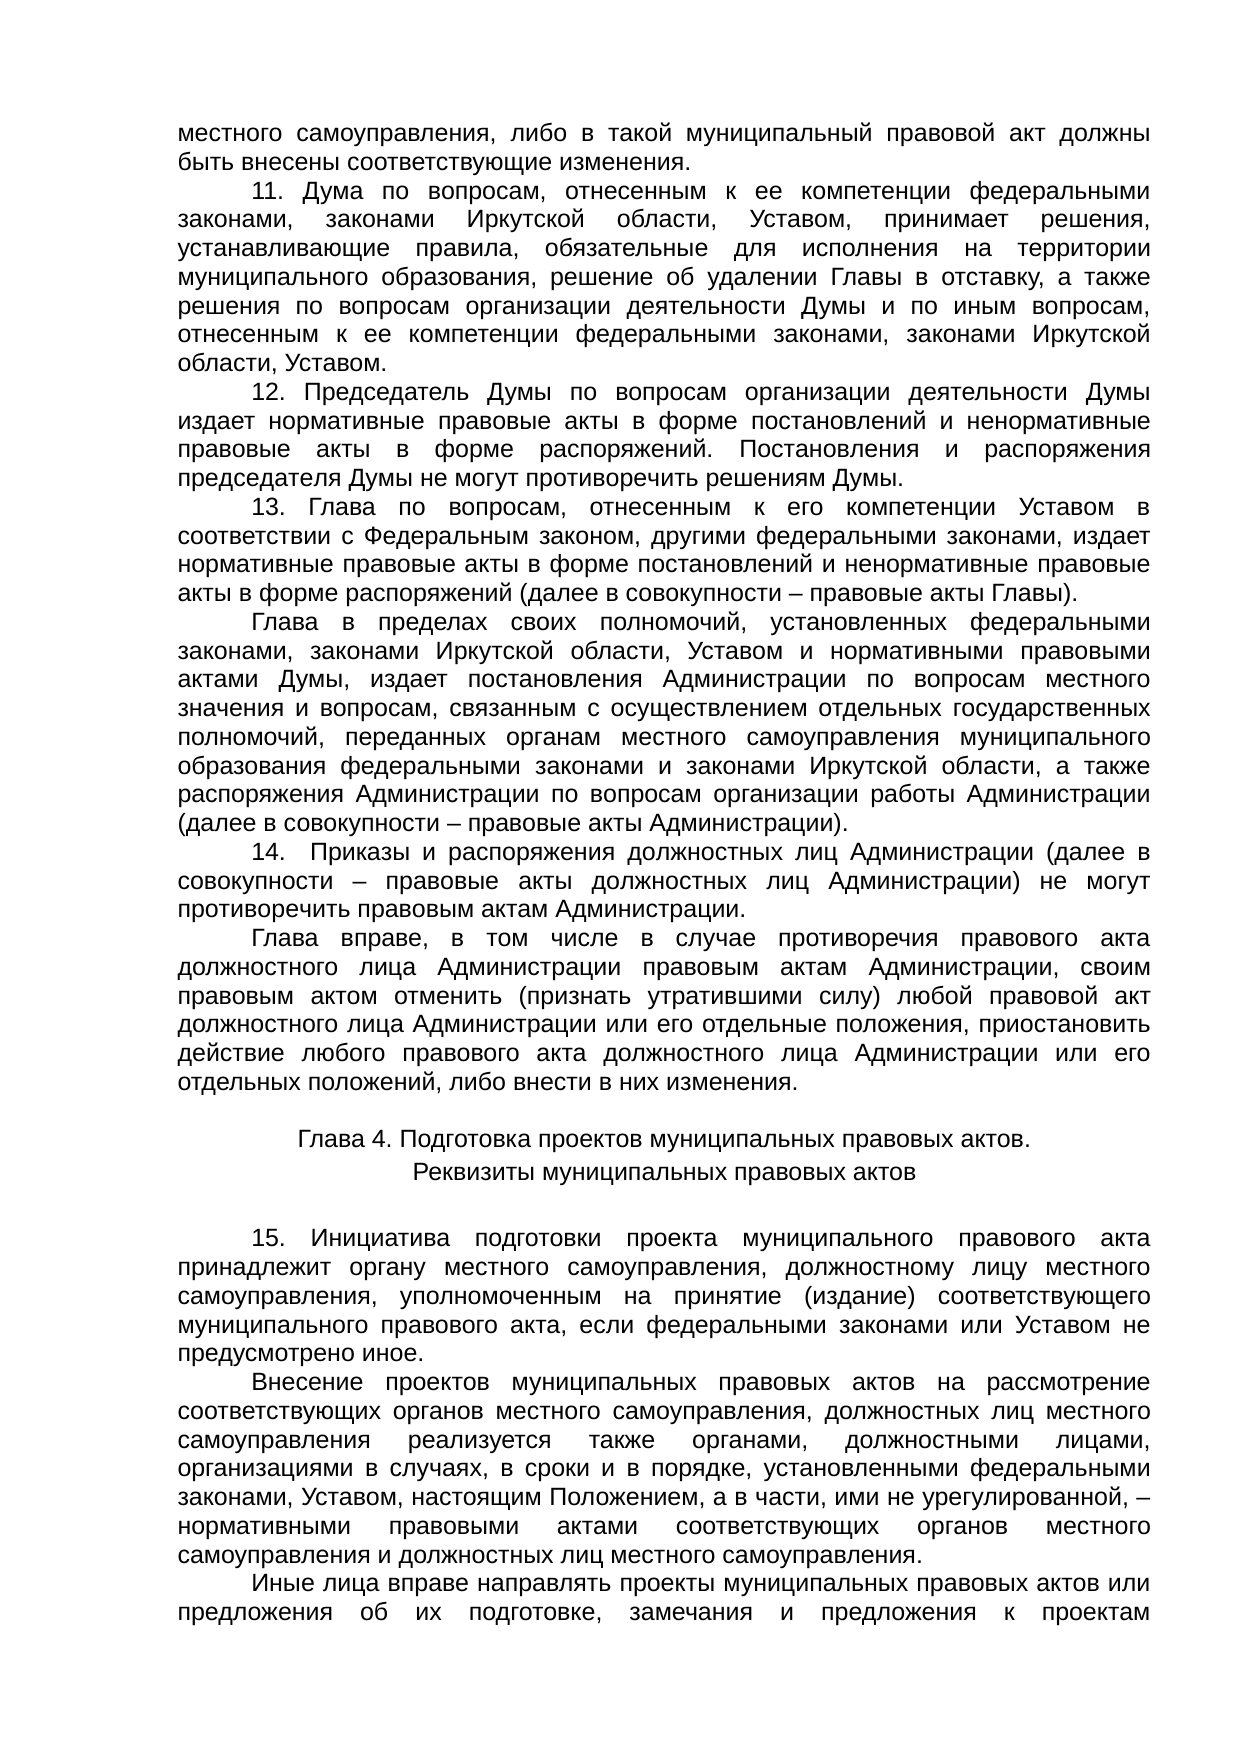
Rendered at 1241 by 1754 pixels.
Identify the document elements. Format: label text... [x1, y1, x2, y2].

text Глава вправе, в том числе в случае противоречия правового акта должностного лица Администрации правовым актам Администрации, своим правовым актом отменить (признать утратившими силу) любой правовой акт должностного лица Администрации или его отдельные положения, приостановить действие любого правового акта должностного лица Администрации или его отдельных положений, либо внести в них изменения. [177, 923, 1152, 1096]
text Глава в пределах своих полномочий, установленных федеральными законами, законами Иркутской области, Уставом и нормативными правовыми актами Думы, издает постановления Администрации по вопросам местного значения и вопросам, связанным с осуществлением отдельных государственных полномочий, переданных органам местного самоуправления муниципального образования федеральными законами и законами Иркутской области, а также распоряжения Администрации по вопросам организации работы Администрации (далее в совокупности – правовые акты Администрации). [177, 607, 1152, 837]
text 11. Дума по вопросам, отнесенным к ее компетенции федеральными законами, законами Иркутской области, Уставом, принимает решения, устанавливающие правила, обязательные для исполнения на территории муниципального образования, решение об удалении Главы в отставку, а также решения по вопросам организации деятельности Думы и по иным вопросам, отнесенным к ее компетенции федеральными законами, законами Иркутской области, Уставом. [177, 176, 1152, 377]
text 15. Инициатива подготовки проекта муниципального правового акта принадлежит органу местного самоуправления, должностному лицу местного самоуправления, уполномоченным на принятие (издание) соответствующего муниципального правового акта, если федеральными законами или Уставом не предусмотрено иное. [177, 1223, 1152, 1367]
text 13. Глава по вопросам, отнесенным к его компетенции Уставом в соответствии с Федеральным законом, другими федеральными законами, издает нормативные правовые акты в форме постановлений и ненормативные правовые акты в форме распоряжений (далее в совокупности – правовые акты Главы). [177, 492, 1152, 607]
text Глава 4. Подготовка проектов муниципальных правовых актов. [177, 1124, 1152, 1153]
text 12. Председатель Думы по вопросам организации деятельности Думы издает нормативные правовые акты в форме постановлений и ненормативные правовые акты в форме распоряжений. Постановления и распоряжения председателя Думы не могут противоречить решениям Думы. [177, 377, 1152, 492]
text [177, 118, 1152, 176]
text Внесение проектов муниципальных правовых актов на рассмотрение соответствующих органов местного самоуправления, должностных лиц местного самоуправления реализуется также органами, должностными лицами, организациями в случаях, в сроки и в порядке, установленными федеральными законами, Уставом, настоящим Положением, а в части, ими не урегулированной, – нормативными правовыми актами соответствующих органов местного самоуправления и должностных лиц местного самоуправления. [177, 1367, 1152, 1568]
text Реквизиты муниципальных правовых актов [177, 1157, 1152, 1186]
text 14. Приказы и распоряжения должностных лиц Администрации (далее в совокупности – правовые акты должностных лиц Администрации) не могут противоречить правовым актам Администрации. [177, 837, 1152, 923]
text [177, 1568, 1152, 1626]
